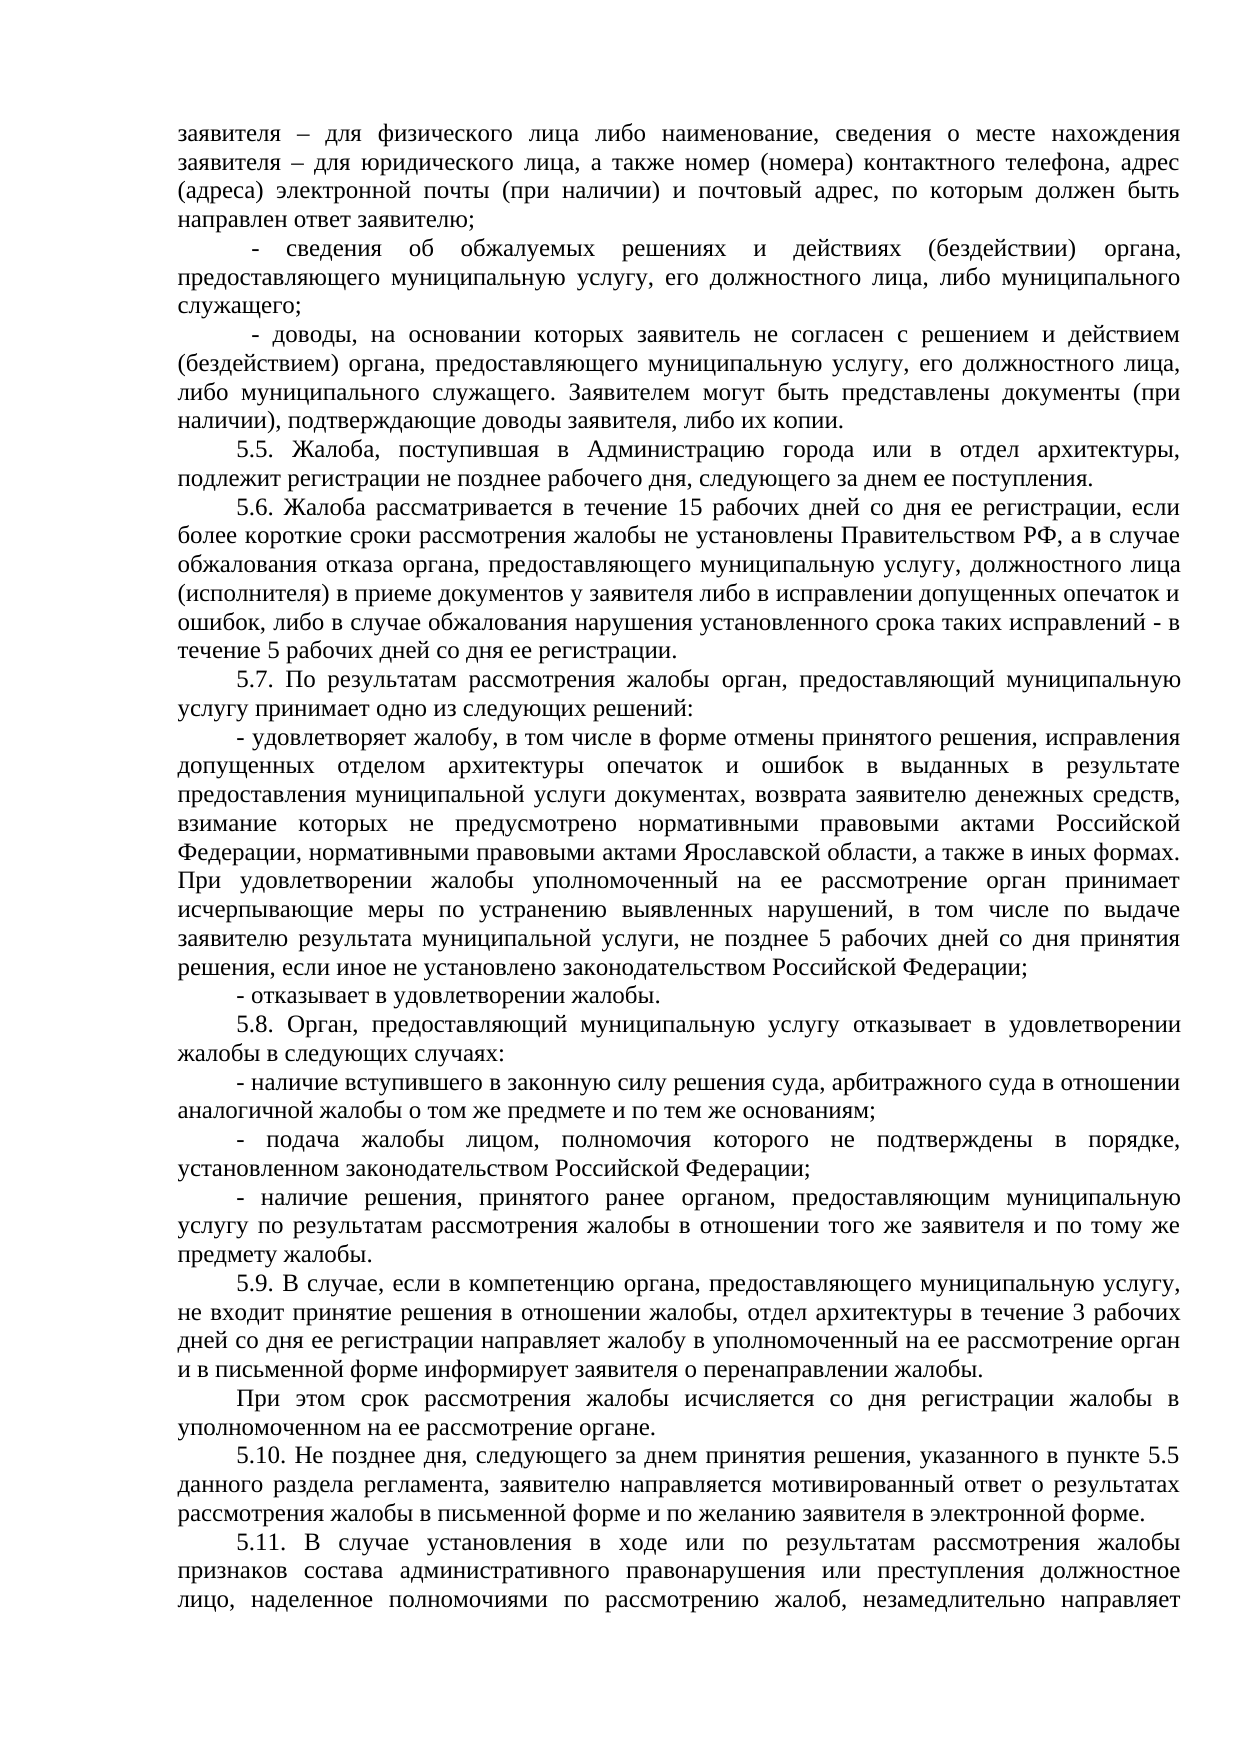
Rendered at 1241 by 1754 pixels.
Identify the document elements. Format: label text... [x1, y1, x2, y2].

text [177, 118, 1181, 233]
text 5.10. Не позднее дня, следующего за днем принятия решения, указанного в пункте 5.5 данного раздела регламента, заявителю направляется мотивированный ответ о результатах рассмотрения жалобы в письменной форме и по желанию заявителя в электронной форме. [177, 1441, 1181, 1527]
text - удовлетворяет жалобу, в том числе в форме отмены принятого решения, исправления допущенных отделом архитектуры опечаток и ошибок в выданных в результате предоставления муниципальной услуги документах, возврата заявителю денежных средств, взимание которых не предусмотрено нормативными правовыми актами Российской Федерации, нормативными правовыми актами Ярославской области, а также в иных формах. При удовлетворении жалобы уполномоченный на ее рассмотрение орган принимает исчерпывающие меры по устранению выявленных нарушений, в том числе по выдаче заявителю результата муниципальной услуги, не позднее 5 рабочих дней со дня принятия решения, если иное не установлено законодательством Российской Федерации; [177, 722, 1181, 981]
text 5.9. В случае, если в компетенцию органа, предоставляющего муниципальную услугу, не входит принятие решения в отношении жалобы, отдел архитектуры в течение 3 рабочих дней со дня ее регистрации направляет жалобу в уполномоченный на ее рассмотрение орган и в письменной форме информирует заявителя о перенаправлении жалобы. [177, 1268, 1181, 1383]
text 5.7. По результатам рассмотрения жалобы орган, предоставляющий муниципальную услугу принимает одно из следующих решений: [177, 664, 1181, 722]
text - отказывает в удовлетворении жалобы. [177, 981, 1181, 1009]
text - наличие решения, принятого ранее органом, предоставляющим муниципальную услугу по результатам рассмотрения жалобы в отношении того же заявителя и по тому же предмету жалобы. [177, 1182, 1181, 1268]
text - сведения об обжалуемых решениях и действиях (бездействии) органа, предоставляющего муниципальную услугу, его должностного лица, либо муниципального служащего; [177, 233, 1181, 319]
text 5.8. Орган, предоставляющий муниципальную услугу отказывает в удовлетворении жалобы в следующих случаях: [177, 1009, 1181, 1067]
text - наличие вступившего в законную силу решения суда, арбитражного суда в отношении аналогичной жалобы о том же предмете и по тем же основаниям; [177, 1067, 1181, 1124]
text При этом срок рассмотрения жалобы исчисляется со дня регистрации жалобы в уполномоченном на ее рассмотрение органе. [177, 1383, 1181, 1441]
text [177, 1527, 1181, 1613]
text - подача жалобы лицом, полномочия которого не подтверждены в порядке, установленном законодательством Российской Федерации; [177, 1124, 1181, 1182]
text 5.5. Жалоба, поступившая в Администрацию города или в отдел архитектуры, подлежит регистрации не позднее рабочего дня, следующего за днем ее поступления. [177, 434, 1181, 492]
text 5.6. Жалоба рассматривается в течение 15 рабочих дней со дня ее регистрации, если более короткие сроки рассмотрения жалобы не установлены Правительством РФ, а в случае обжалования отказа органа, предоставляющего муниципальную услугу, должностного лица (исполнителя) в приеме документов у заявителя либо в исправлении допущенных опечаток и ошибок, либо в случае обжалования нарушения установленного срока таких исправлений - в течение 5 рабочих дней со дня ее регистрации. [177, 492, 1181, 664]
text - доводы, на основании которых заявитель не согласен с решением и действием (бездействием) органа, предоставляющего муниципальную услугу, его должностного лица, либо муниципального служащего. Заявителем могут быть представлены документы (при наличии), подтверждающие доводы заявителя, либо их копии. [177, 319, 1181, 434]
